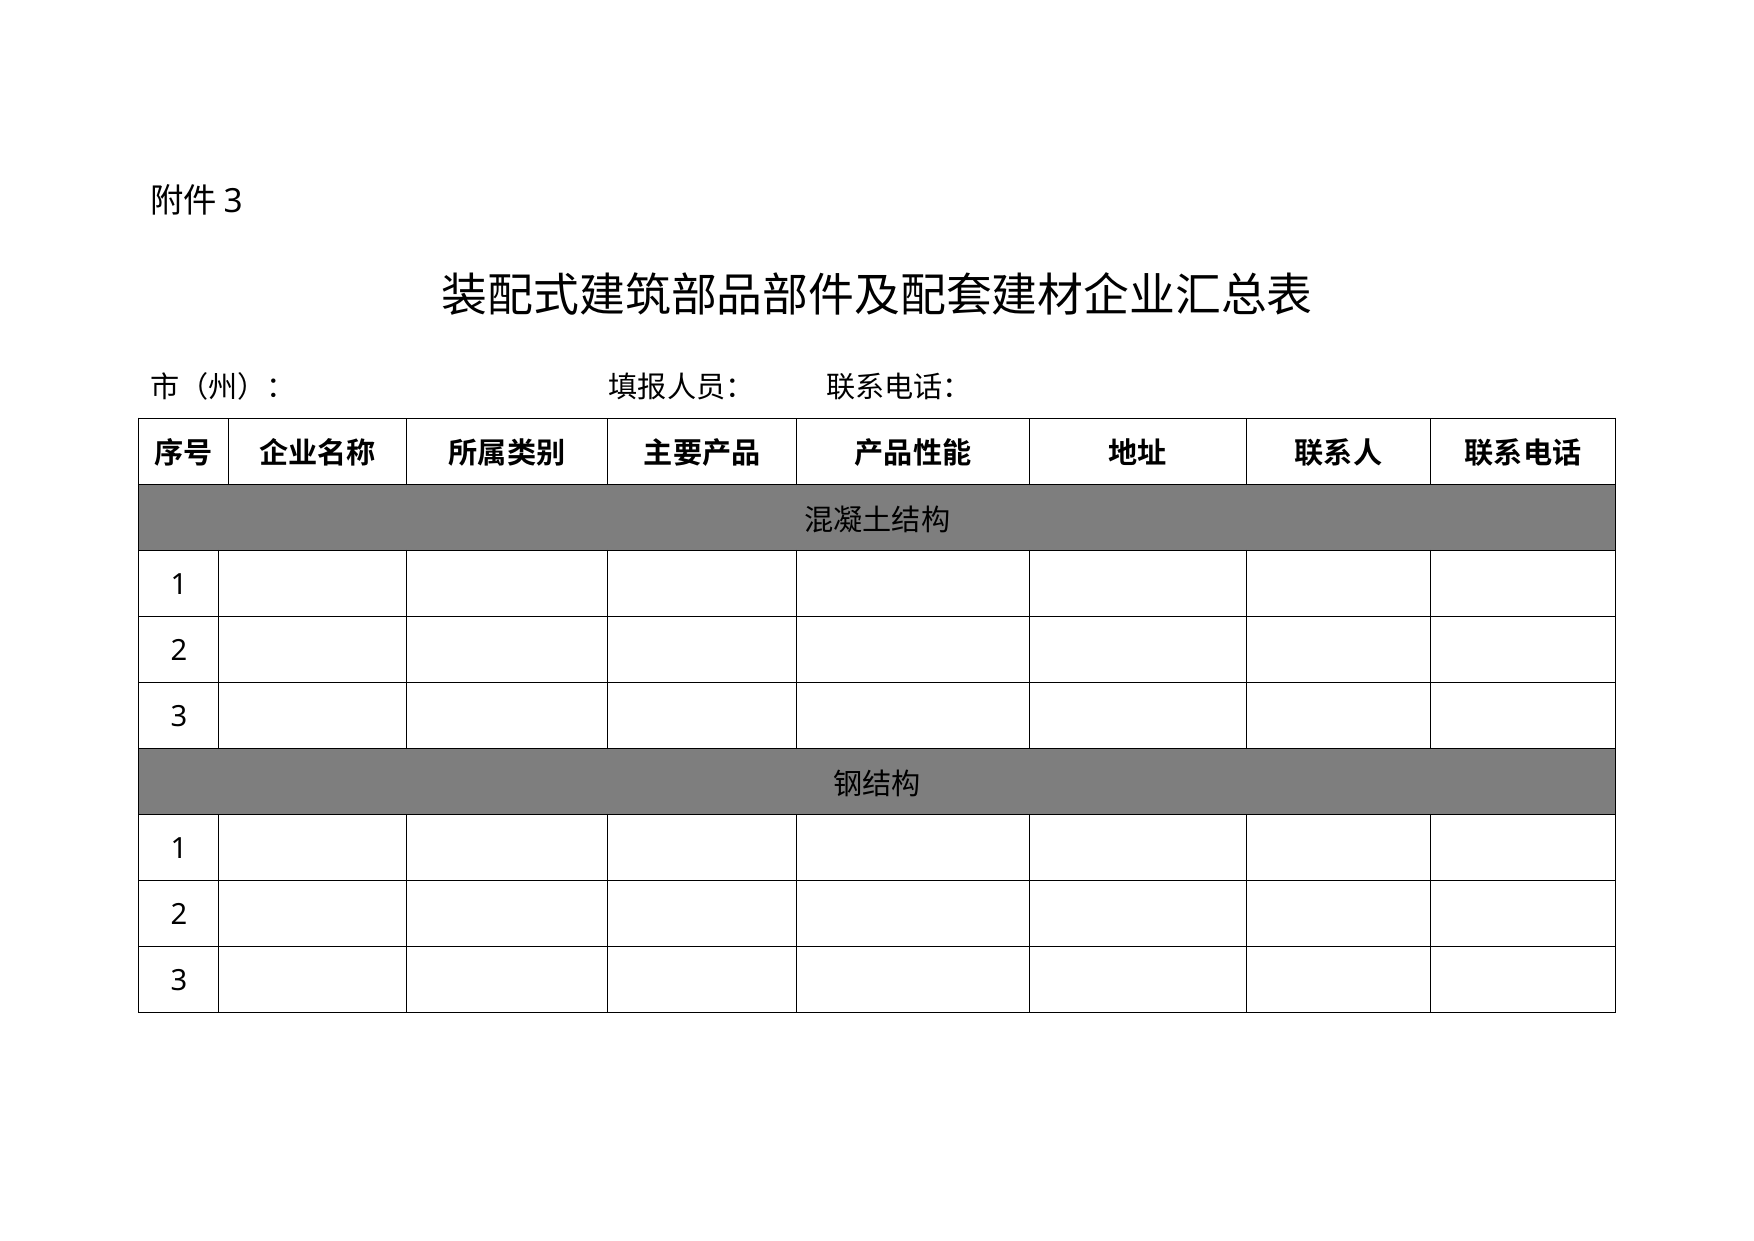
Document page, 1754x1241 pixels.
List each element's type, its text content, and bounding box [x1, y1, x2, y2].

table_cell [407, 947, 607, 1012]
table_cell 1 [139, 815, 218, 880]
table_cell [1247, 551, 1430, 616]
table_cell [407, 551, 607, 616]
table_cell 3 [139, 683, 218, 748]
table_cell 1 [139, 551, 218, 616]
table_cell 2 [139, 617, 218, 682]
table_cell [219, 881, 406, 946]
table_cell [797, 947, 1029, 1012]
table_header 产品性能 [797, 419, 1029, 484]
table_cell [1431, 551, 1615, 616]
table_cell [219, 815, 406, 880]
table_cell [1030, 881, 1246, 946]
table_cell [407, 881, 607, 946]
table_header 企业名称 [229, 419, 406, 484]
table_cell [1431, 881, 1615, 946]
table_cell [1030, 551, 1246, 616]
table_header 联系电话 [1431, 419, 1615, 484]
table_cell 3 [139, 947, 218, 1012]
table_cell [407, 683, 607, 748]
table_cell [219, 683, 406, 748]
table_cell [1247, 617, 1430, 682]
table_cell [1431, 617, 1615, 682]
table_cell [608, 815, 796, 880]
table_cell [1431, 683, 1615, 748]
table_cell [608, 881, 796, 946]
table_cell [1247, 683, 1430, 748]
table_header 主要产品 [608, 419, 796, 484]
text 附件3 [150, 165, 1604, 230]
table_cell [1030, 815, 1246, 880]
table_cell [219, 617, 406, 682]
table_cell [608, 617, 796, 682]
table_cell [1431, 815, 1615, 880]
table_cell [797, 551, 1029, 616]
table_cell [797, 881, 1029, 946]
table_cell [797, 683, 1029, 748]
table_cell [219, 947, 406, 1012]
table_header 序号 [139, 419, 228, 484]
table_cell [797, 815, 1029, 880]
table_cell [608, 947, 796, 1012]
table_cell [1247, 815, 1430, 880]
table_header 联系人 [1247, 419, 1430, 484]
table_cell [1247, 881, 1430, 946]
table_cell [608, 551, 796, 616]
table_cell [1030, 683, 1246, 748]
table_header 所属类别 [407, 419, 607, 484]
table_cell [1247, 947, 1430, 1012]
text 市（州）： 填报人员： 联系电话： [150, 353, 1604, 418]
table_header 地址 [1030, 419, 1246, 484]
table_cell 2 [139, 881, 218, 946]
table_cell [219, 551, 406, 616]
table_cell [1030, 617, 1246, 682]
table_cell [608, 683, 796, 748]
table_cell [407, 815, 607, 880]
table_cell [1431, 947, 1615, 1012]
table_cell [407, 617, 607, 682]
text 装配式建筑部品部件及配套建材企业汇总表 [150, 243, 1604, 340]
table_cell [797, 617, 1029, 682]
table_cell [1030, 947, 1246, 1012]
table_cell 钢结构 [139, 749, 1615, 814]
table_cell 混凝土结构 [139, 485, 1615, 550]
